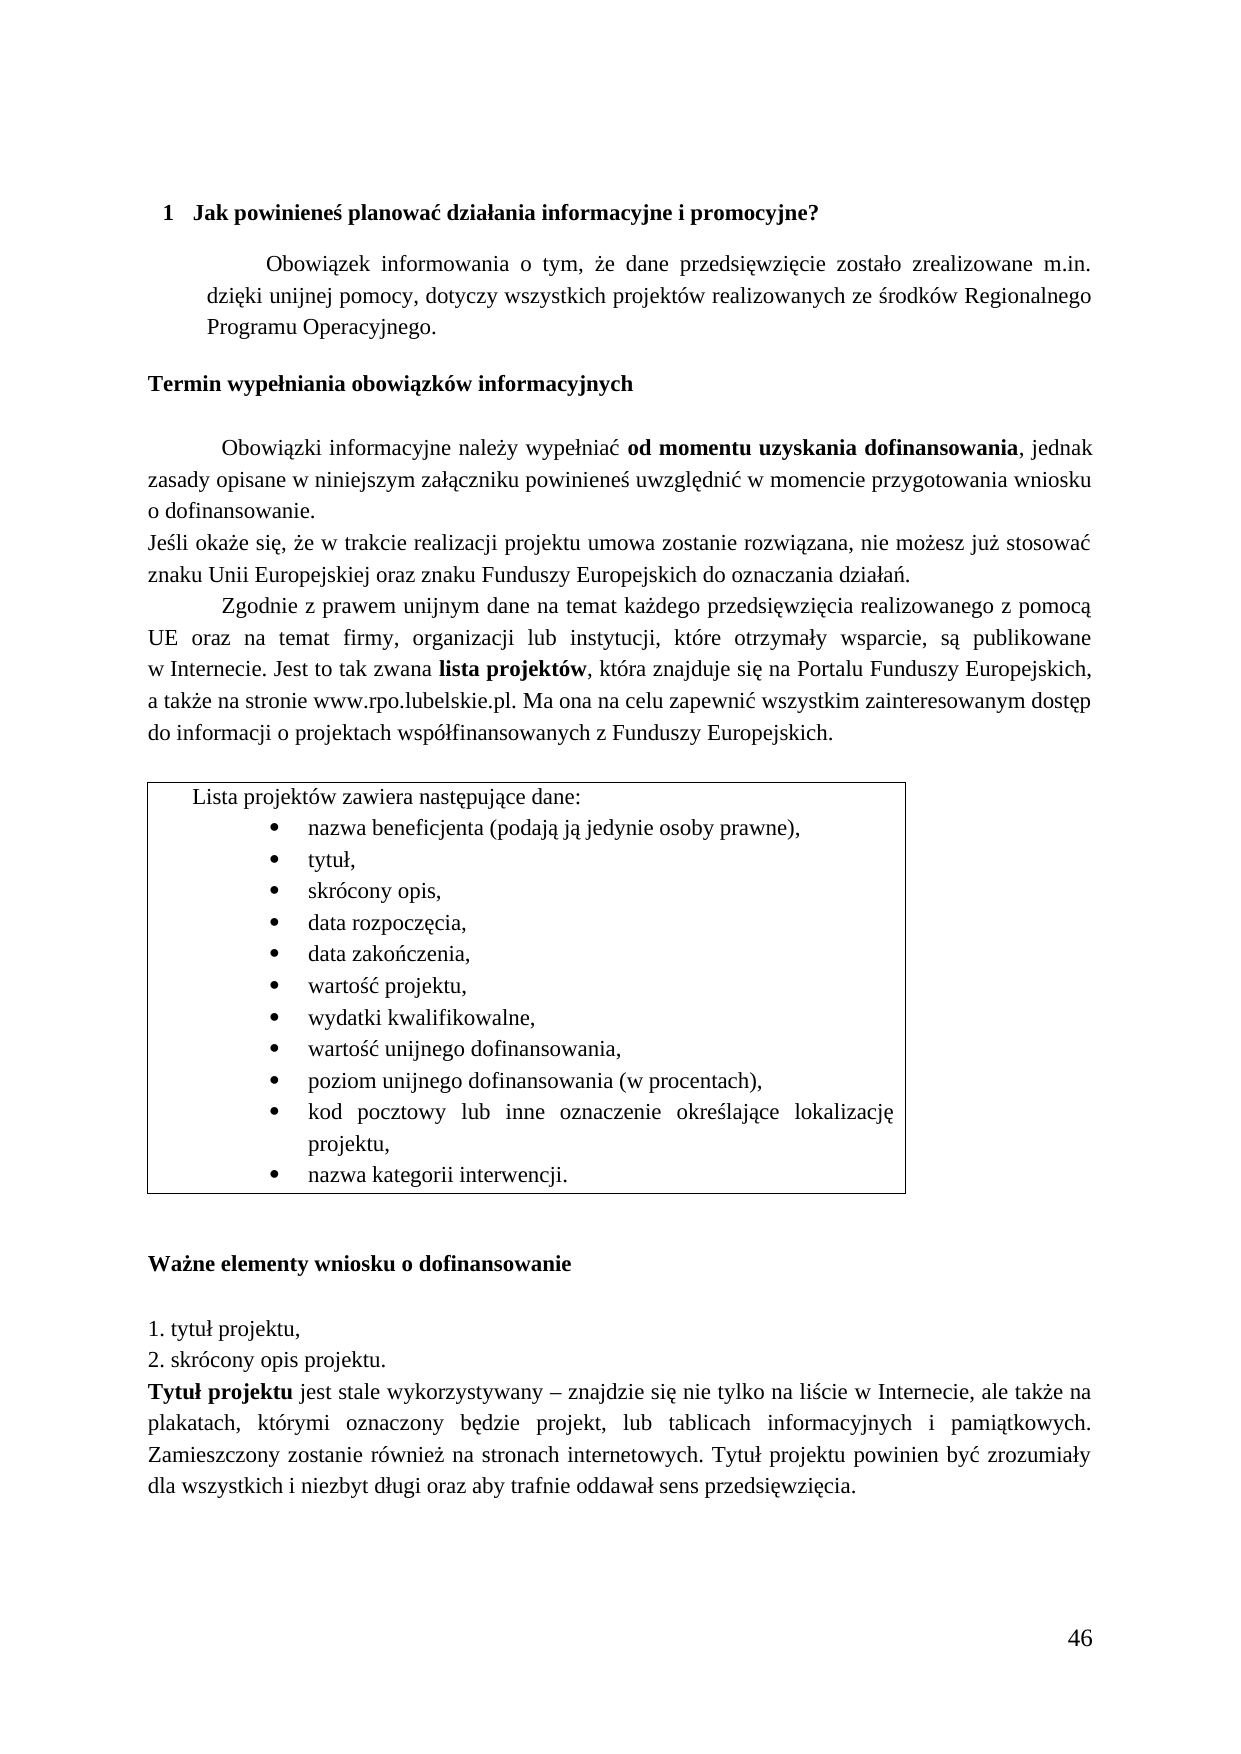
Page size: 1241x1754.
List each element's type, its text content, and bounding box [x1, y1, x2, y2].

text Zgodnie z prawem unijnym dane na temat każdego przedsięwzięcia realizowanego z pomocą UE oraz na temat firmy, organizacji lub instytucji, które otrzymały wsparcie, są publikowane w Internecie. Jest to tak zwana lista projektów, która znajduje się na Portalu Funduszy Europejskich, a także na stronie www.rpo.lubelskie.pl. Ma ona na celu zapewnić wszystkim zainteresowanym dostęp do informacji o projektach współfinansowanych z Funduszy Europejskich. [148, 592, 1093, 745]
text Jeśli okaże się, że w trakcie realizacji projektu umowa zostanie rozwiązana, nie możesz już stosować znaku Unii Europejskiej oraz znaku Funduszy Europejskich do oznaczania działań. [148, 529, 1093, 587]
text Obowiązki informacyjne należy wypełniać od momentu uzyskania dofinansowania, jednak zasady opisane w niniejszym załączniku powinieneś uwzględnić w momencie przygotowania wniosku o dofinansowanie. [148, 434, 1093, 524]
text 1. tytuł projektu, [148, 1315, 1093, 1341]
subtitle Jak powinieneś planować działania informacyjne i promocyjne? [162, 199, 1093, 225]
text Obowiązek informowania o tym, że dane przedsięwzięcie zostało zrealizowane m.in. dzięki unijnej pomocy, dotyczy wszystkich projektów realizowanych ze środków Regionalnego Programu Operacyjnego. [207, 250, 1093, 340]
text Ważne elementy wniosku o dofinansowanie [148, 1250, 1093, 1277]
text Tytuł projektu jest stale wykorzystywany – znajdzie się nie tylko na liście w Internecie, ale także na plakatach, którymi oznaczony będzie projekt, lub tablicach informacyjnych i pamiątkowych. Zamieszczony zostanie również na stronach internetowych. Tytuł projektu powinien być zrozumiały dla wszystkich i niezbyt długi oraz aby trafnie oddawał sens przedsięwzięcia. [148, 1378, 1093, 1499]
table_header Lista projektów zawiera następujące dane: nazwa beneficjenta (podają ją jedynie osoby prawne), tytuł, skrócony opis, data rozpoczęcia, data zakończenia, wartość projektu, wydatki kwalifikowalne, wartość unijnego dofinansowania, poziom unijnego dofinansowania (w procentach), kod pocztowy lub inne oznaczenie określające lokalizację projektu, nazwa kategorii interwencji. [148, 783, 905, 1193]
text Termin wypełniania obowiązków informacyjnych [148, 370, 1093, 396]
text 2. skrócony opis projektu. [148, 1346, 1093, 1373]
